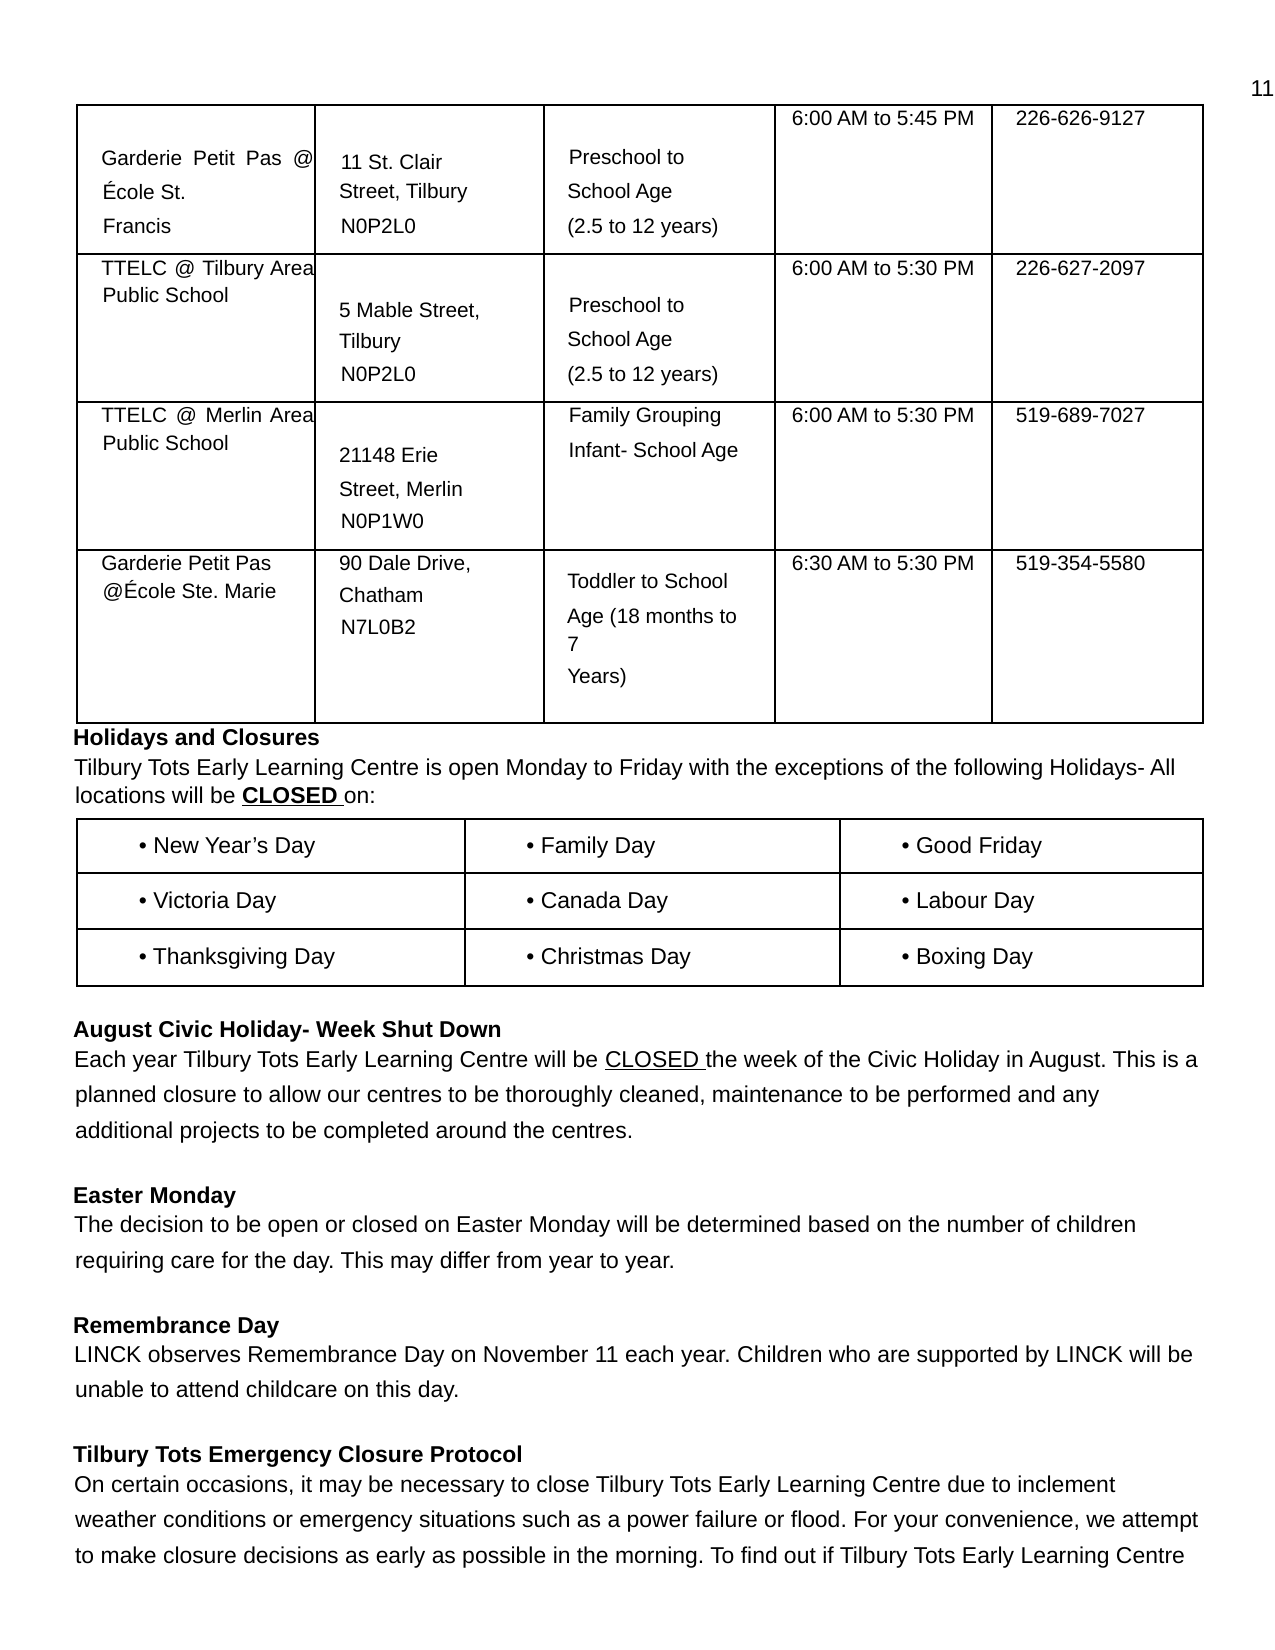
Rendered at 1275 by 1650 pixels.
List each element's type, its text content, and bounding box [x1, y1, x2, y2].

table_cell 519-354-5580 [993, 551, 1202, 722]
table_cell 21148 Erie Street, Merlin N0P1W0 [316, 403, 543, 549]
table_cell Preschool to School Age (2.5 to 12 years) [545, 255, 774, 401]
text Tilbury Tots Early Learning Centre is open Monday to Friday with the exceptions of the following Holidays- All locations will be CLOSED on: [74, 754, 1203, 808]
table_cell • Thanksgiving Day [78, 930, 464, 985]
text LINCK observes Remembrance Day on November 11 each year. Children who are supported by LINCK will be unable to attend childcare on this day. [74, 1341, 1203, 1403]
table_cell • Victoria Day [78, 874, 464, 928]
table_cell 226-626-9127 [993, 106, 1202, 253]
subtitle Tilbury Tots Emergency Closure Protocol [73, 1441, 1271, 1468]
table_cell 226-627-2097 [993, 255, 1202, 401]
table_cell 6:30 AM to 5:30 PM [776, 551, 991, 722]
table_cell Family Grouping Infant- School Age [545, 403, 774, 549]
table_header • New Year’s Day [78, 820, 464, 872]
table_cell • Canada Day [466, 874, 839, 928]
table_cell • Labour Day [841, 874, 1202, 928]
table_cell 6:00 AM to 5:45 PM [776, 106, 991, 253]
table_cell 6:00 AM to 5:30 PM [776, 403, 991, 549]
text The decision to be open or closed on Easter Monday will be determined based on the number of children requiring care for the day. This may differ from year to year. [74, 1211, 1203, 1273]
table_cell TTELC @ Tilbury Area Public School [78, 255, 314, 401]
table_cell 519-689-7027 [993, 403, 1202, 549]
table_cell 90 Dale Drive, Chatham N7L0B2 [316, 551, 543, 722]
table_cell 5 Mable Street, Tilbury N0P2L0 [316, 255, 543, 401]
table_cell • Christmas Day [466, 930, 839, 985]
table_cell 11 St. Clair Street, Tilbury N0P2L0 [316, 106, 543, 253]
table_cell • Boxing Day [841, 930, 1202, 985]
table_cell 6:00 AM to 5:30 PM [776, 255, 991, 401]
subtitle Easter Monday [73, 1182, 1271, 1208]
table_cell Toddler to School Age (18 months to 7 Years) [545, 551, 774, 722]
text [74, 1471, 1203, 1568]
subtitle Remembrance Day [73, 1312, 1271, 1338]
subtitle August Civic Holiday- Week Shut Down [73, 1016, 1271, 1043]
table_cell Preschool to School Age (2.5 to 12 years) [545, 106, 774, 253]
table_header • Good Friday [841, 820, 1202, 872]
table_cell Garderie Petit Pas @École Ste. Marie [78, 551, 314, 722]
table_cell Garderie Petit Pas @ École St. Francis [78, 106, 314, 253]
text Each year Tilbury Tots Early Learning Centre will be CLOSED the week of the Civic Holiday in August. This is a planned closure to allow our centres to be thoroughly cleaned, maintenance to be performed and any additional projects to be completed around the centres. [74, 1046, 1203, 1143]
table_cell TTELC @ Merlin Area Public School [78, 403, 314, 549]
table_header • Family Day [466, 820, 839, 872]
subtitle Holidays and Closures [73, 724, 1271, 750]
